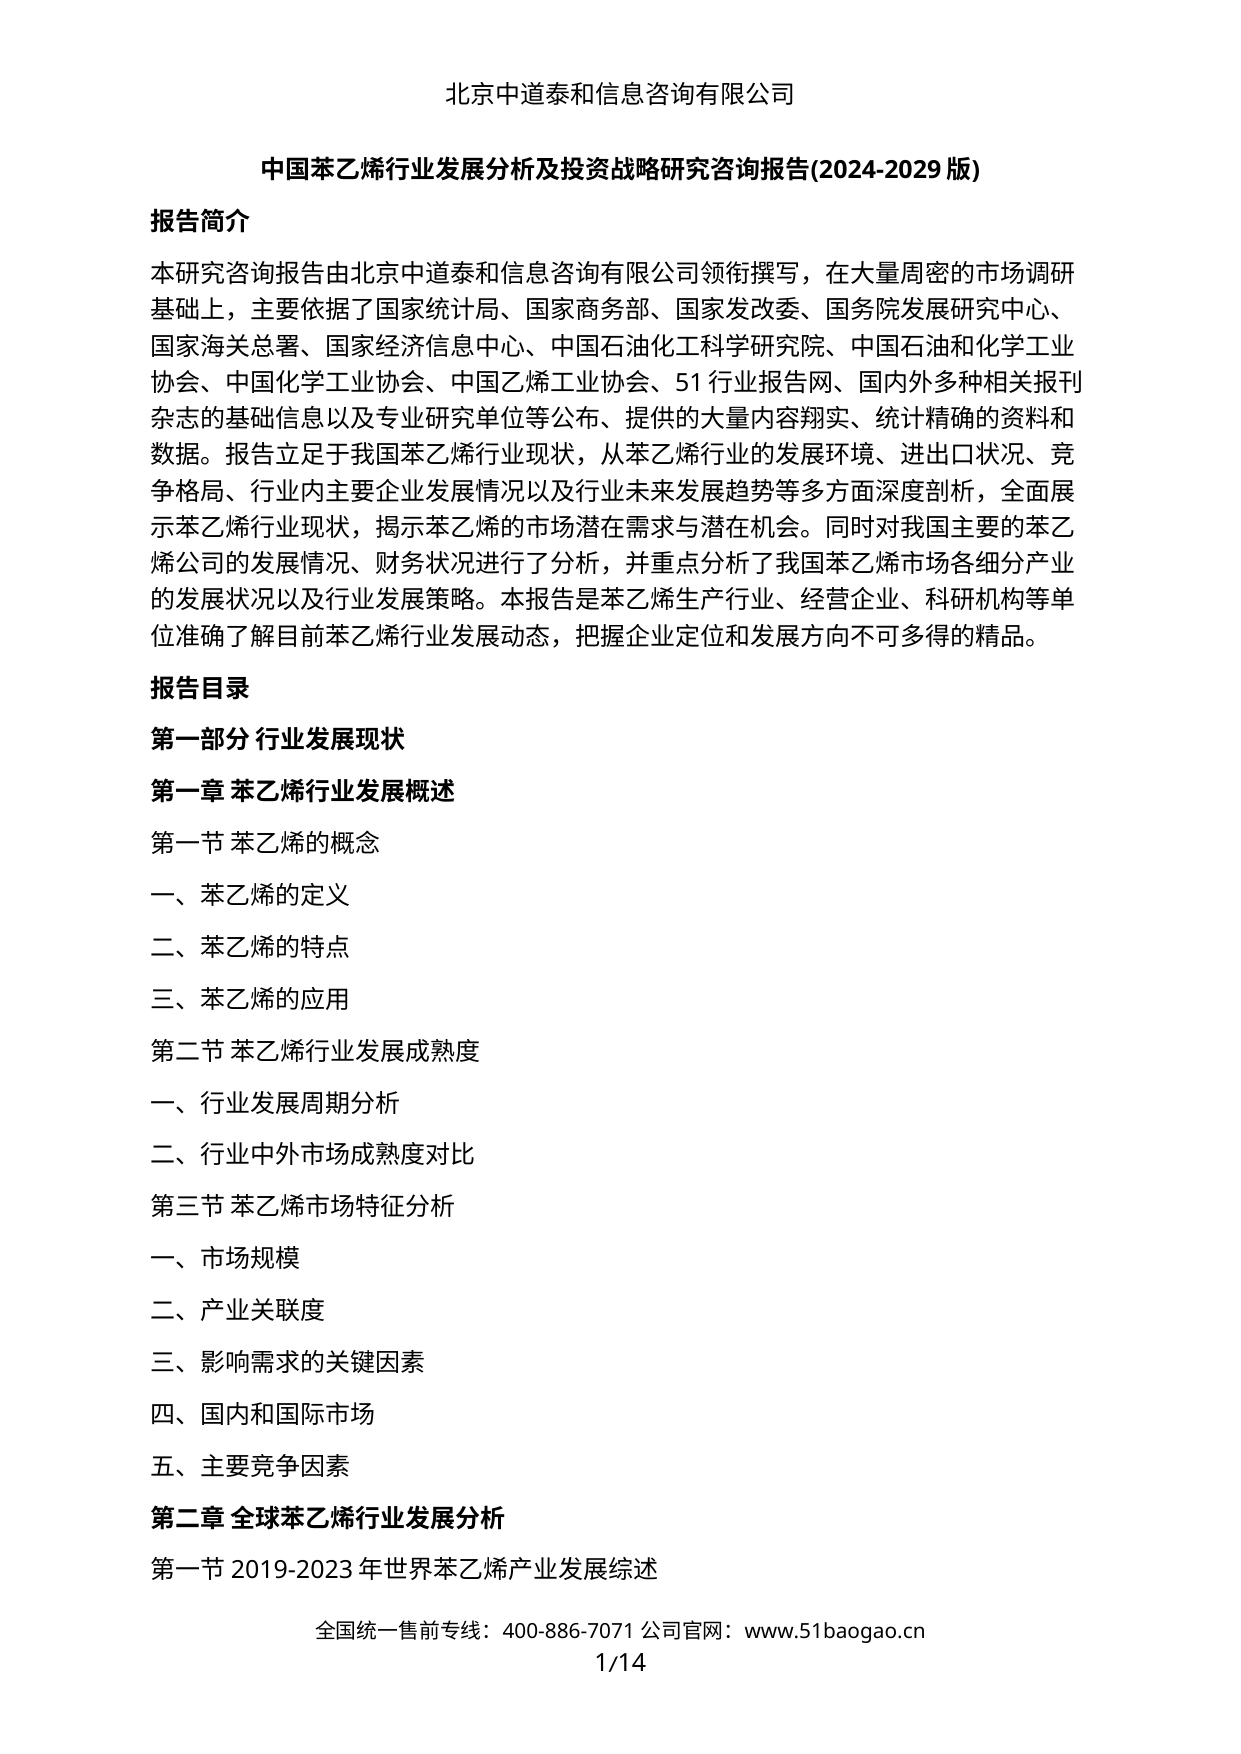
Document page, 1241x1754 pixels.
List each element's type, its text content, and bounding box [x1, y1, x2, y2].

text 三、影响需求的关键因素 [150, 1342, 1090, 1379]
text 第一节 2019-2023年世界苯乙烯产业发展综述 [150, 1550, 1090, 1586]
text 第一部分 行业发展现状 [150, 720, 1090, 756]
text 第二章 全球苯乙烯行业发展分析 [150, 1498, 1090, 1534]
text 第三节 苯乙烯市场特征分析 [150, 1187, 1090, 1223]
text 四、国内和国际市场 [150, 1394, 1090, 1431]
text 报告简介 [150, 202, 1090, 238]
text 第一节 苯乙烯的概念 [150, 824, 1090, 860]
text 中国苯乙烯行业发展分析及投资战略研究咨询报告(2024-2029版) [150, 150, 1090, 186]
text 报告目录 [150, 668, 1090, 704]
text 第二节 苯乙烯行业发展成熟度 [150, 1031, 1090, 1067]
text 一、苯乙烯的定义 [150, 876, 1090, 912]
text 本研究咨询报告由北京中道泰和信息咨询有限公司领衔撰写，在大量周密的市场调研基础上，主要依据了国家统计局、国家商务部、国家发改委、国务院发展研究中心、国家海关总署、国家经济信息中心、中国石油化工科学研究院、中国石油和化学工业协会、中国化学工业协会、中国乙烯工业协会、51行业报告网、国内外多种相关报刊杂志的基础信息以及专业研究单位等公布、提供的大量内容翔实、统计精确的资料和数据。报告立足于我国苯乙烯行业现状，从苯乙烯行业的发展环境、进出口状况、竞争格局、行业内主要企业发展情况以及行业未来发展趋势等多方面深度剖析，全面展示苯乙烯行业现状，揭示苯乙烯的市场潜在需求与潜在机会。同时对我国主要的苯乙烯公司的发展情况、财务状况进行了分析，并重点分析了我国苯乙烯市场各细分产业的发展状况以及行业发展策略。本报告是苯乙烯生产行业、经营企业、科研机构等单位准确了解目前苯乙烯行业发展动态，把握企业定位和发展方向不可多得的精品。 [150, 254, 1090, 652]
text 一、行业发展周期分析 [150, 1083, 1090, 1119]
text 五、主要竞争因素 [150, 1446, 1090, 1482]
text 二、行业中外市场成熟度对比 [150, 1135, 1090, 1171]
text 三、苯乙烯的应用 [150, 979, 1090, 1016]
text 二、产业关联度 [150, 1291, 1090, 1327]
text 一、市场规模 [150, 1239, 1090, 1275]
text 第一章 苯乙烯行业发展概述 [150, 772, 1090, 808]
text 二、苯乙烯的特点 [150, 927, 1090, 964]
